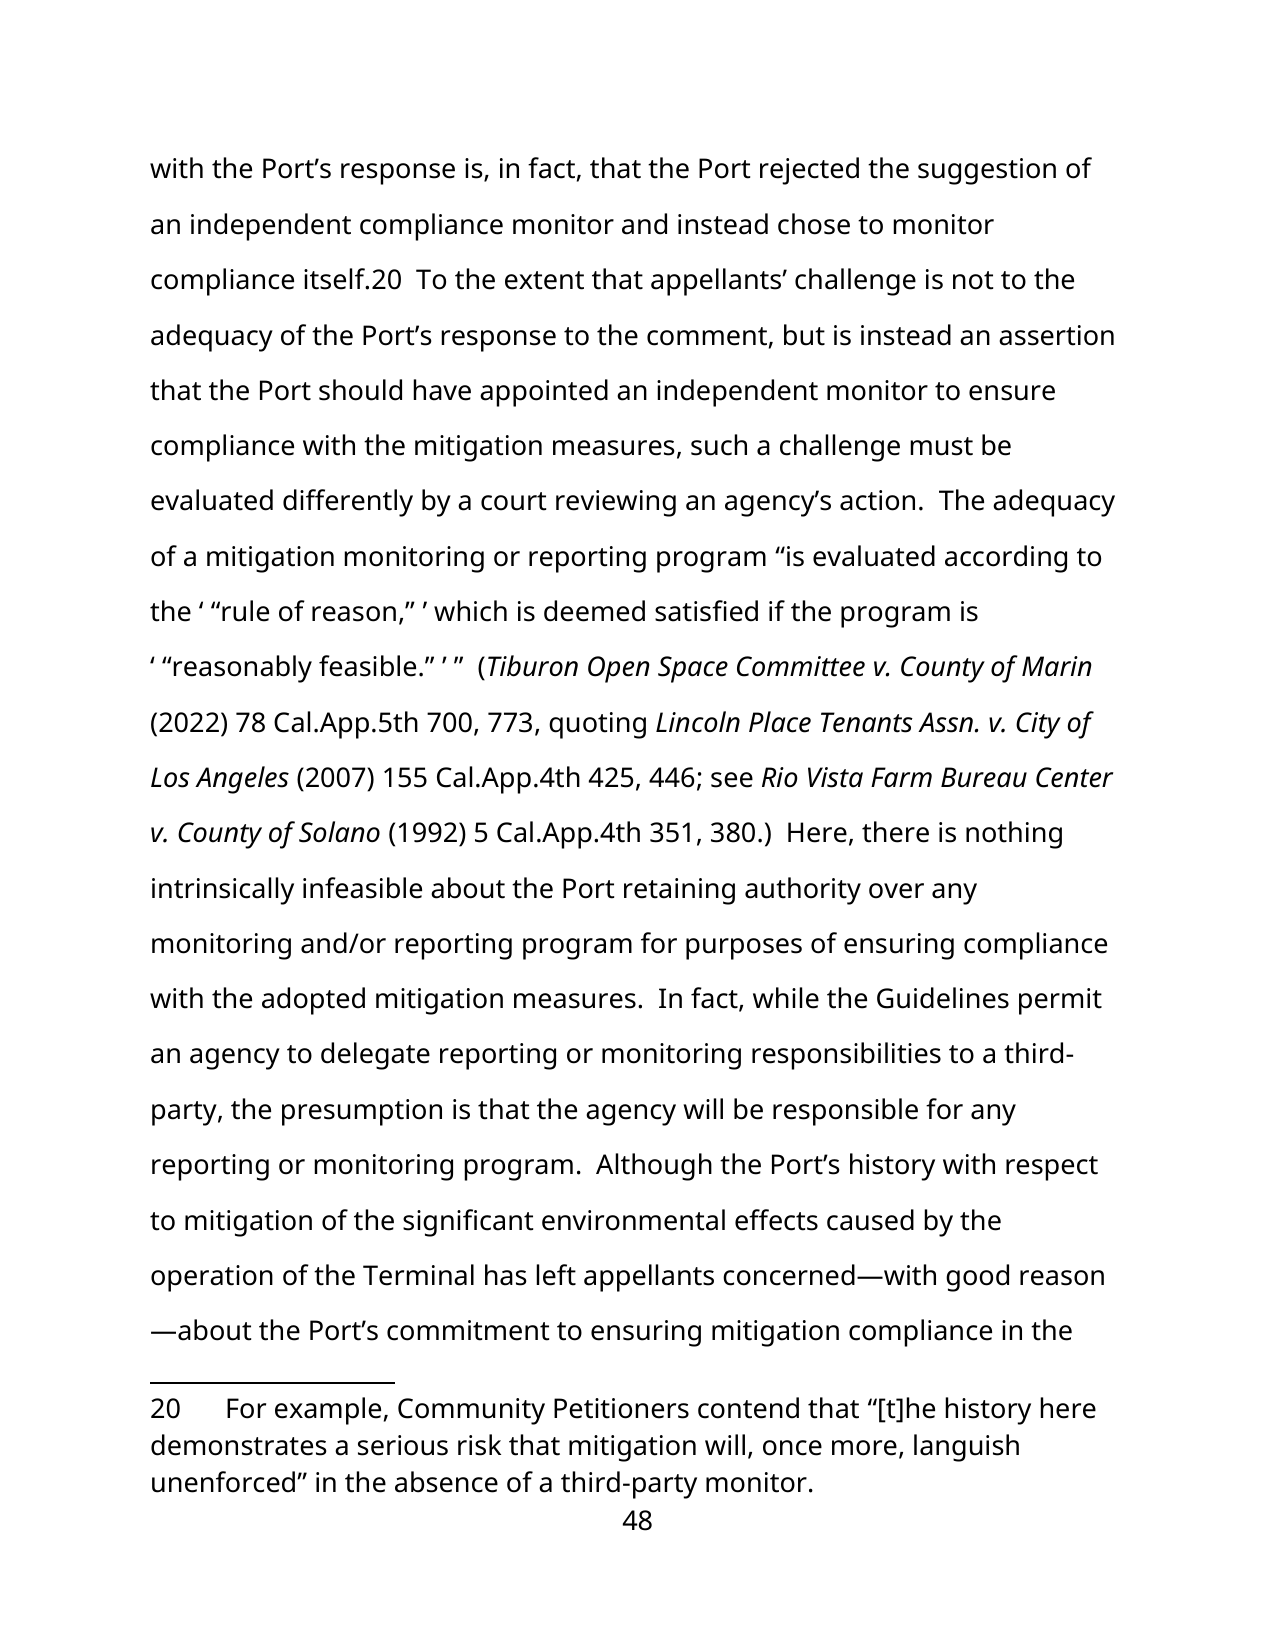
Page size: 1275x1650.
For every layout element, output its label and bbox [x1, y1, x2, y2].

text [150, 150, 1125, 1348]
